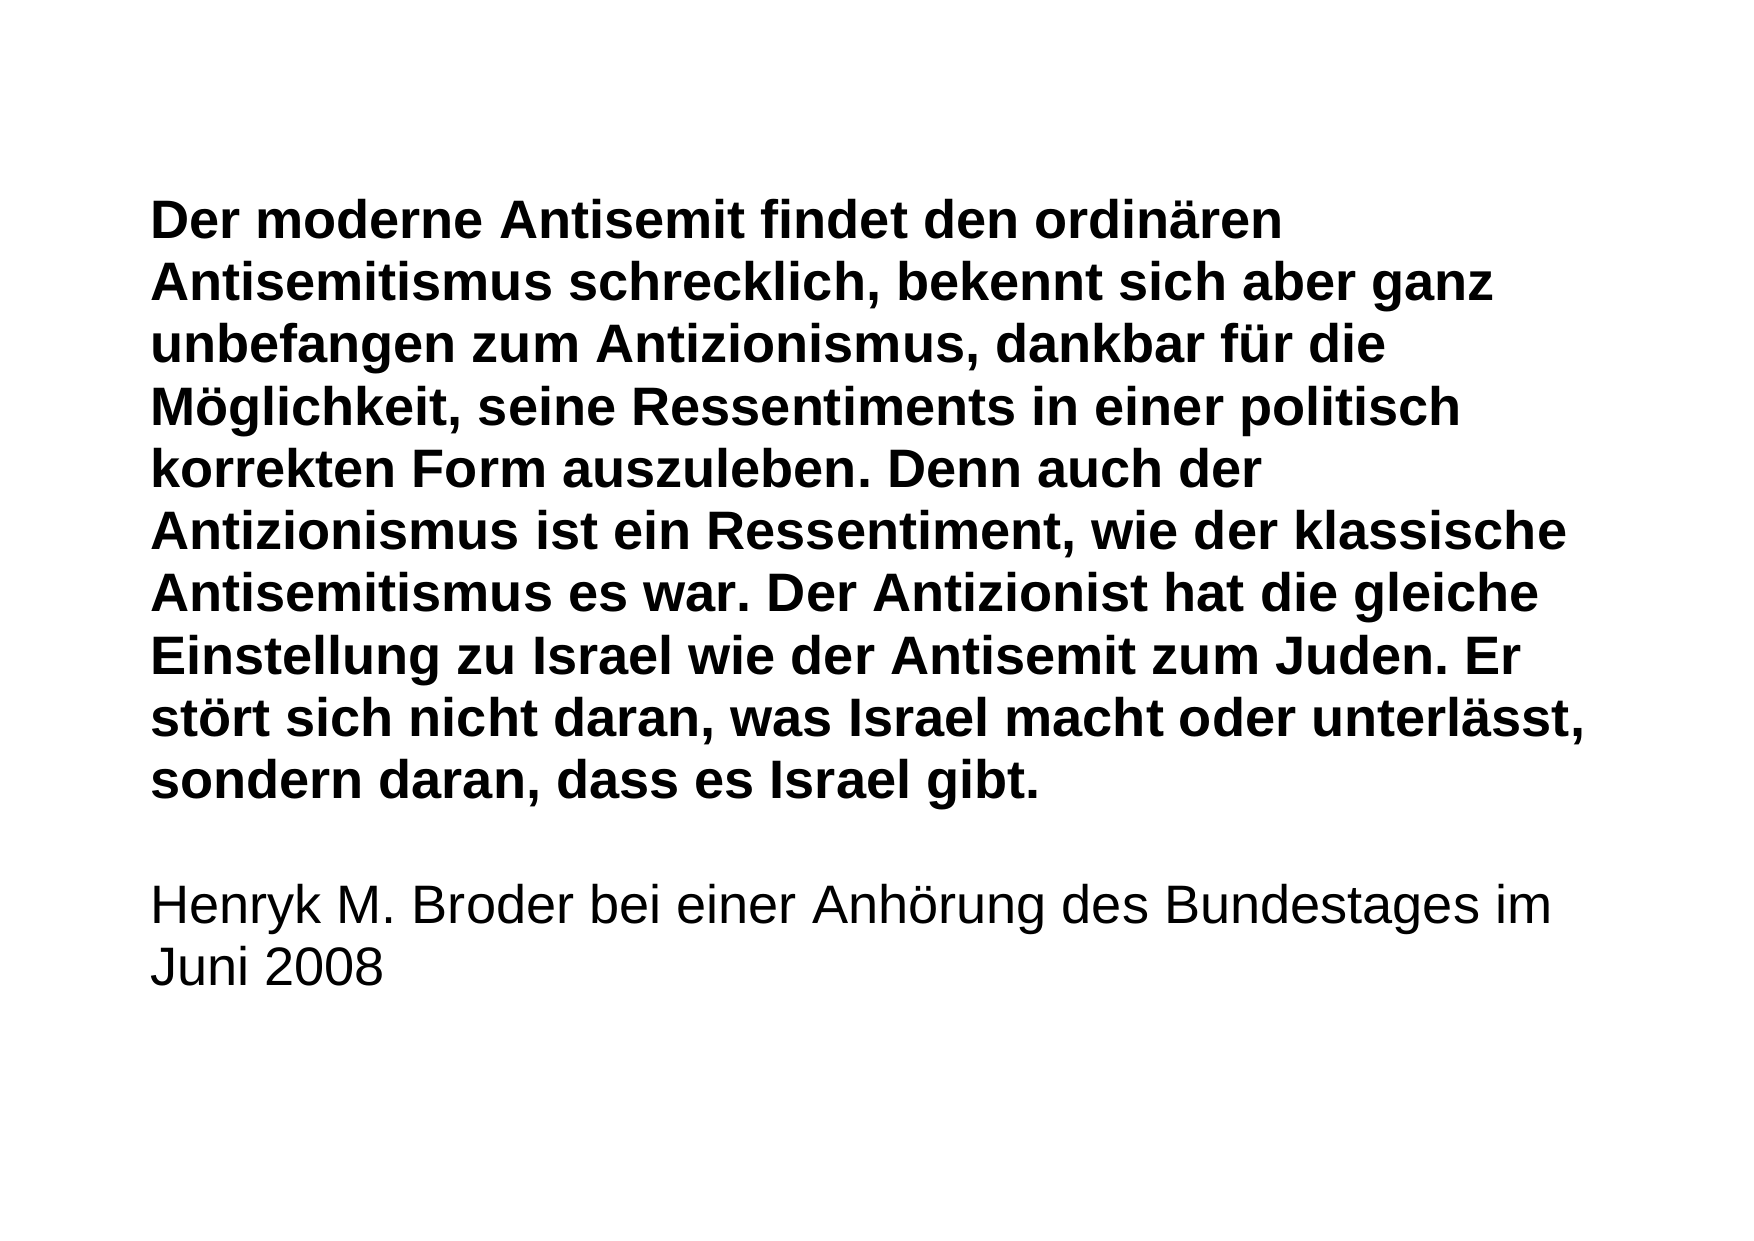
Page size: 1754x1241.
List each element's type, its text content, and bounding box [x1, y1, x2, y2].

text Henryk M. Broder bei einer Anhörung des Bundestages im Juni 2008 [150, 872, 1604, 997]
text Der moderne Antisemit findet den ordinären Antisemitismus schrecklich, bekennt sich aber ganz unbefangen zum Antizionismus, dankbar für die Möglichkeit, seine Ressentiments in einer politisch korrekten Form auszuleben. Denn auch der Antizionismus ist ein Ressentiment, wie der klassische Antisemitismus es war. Der Antizionist hat die gleiche Einstellung zu Israel wie der Antisemit zum Juden. Er stört sich nicht daran, was Israel macht oder unterlässt, sondern daran, dass es Israel gibt. [150, 187, 1604, 810]
